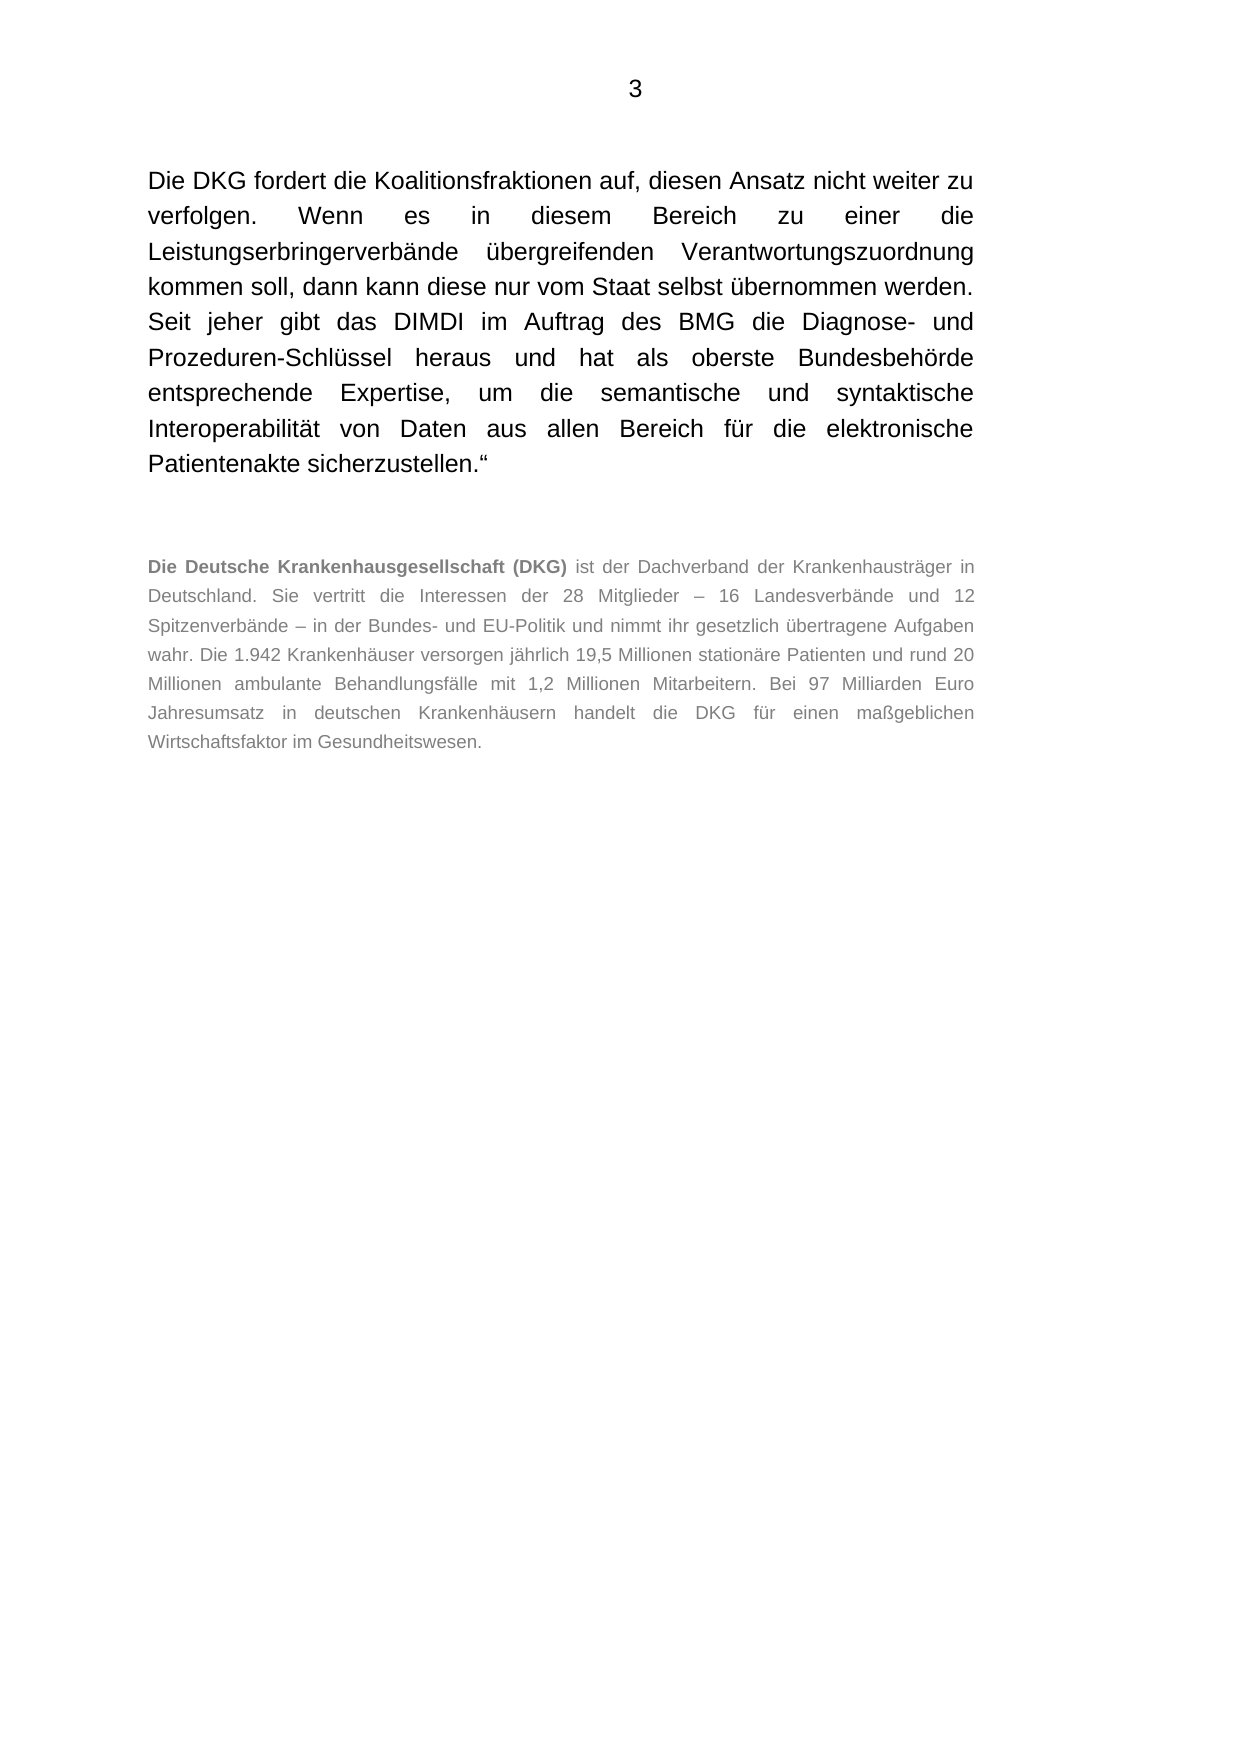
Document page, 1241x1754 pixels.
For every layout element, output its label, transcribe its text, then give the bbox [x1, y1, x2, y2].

text Die DKG fordert die Koalitionsfraktionen auf, diesen Ansatz nicht weiter zu verfolgen. Wenn es in diesem Bereich zu einer die Leistungserbringerverbände übergreifenden Verantwortungszuordnung kommen soll, dann kann diese nur vom Staat selbst übernommen werden. Seit jeher gibt das DIMDI im Auftrag des BMG die Diagnose- und Prozeduren-Schlüssel heraus und hat als oberste Bundesbehörde entsprechende Expertise, um die semantische und syntaktische Interoperabilität von Daten aus allen Bereich für die elektronische Patientenakte sicherzustellen.“ [148, 159, 975, 478]
text Die Deutsche Krankenhausgesellschaft (DKG) ist der Dachverband der Krankenhausträger in Deutschland. Sie vertritt die Interessen der 28 Mitglieder – 16 Landesverbände und 12 Spitzenverbände – in der Bundes- und EU-Politik und nimmt ihr gesetzlich übertragene Aufgaben wahr. Die 1.942 Krankenhäuser versorgen jährlich 19,5 Millionen stationäre Patienten und rund 20 Millionen ambulante Behandlungsfälle mit 1,2 Millionen Mitarbeitern. Bei 97 Milliarden Euro Jahresumsatz in deutschen Krankenhäusern handelt die DKG für einen maßgeblichen Wirtschaftsfaktor im Gesundheitswesen. [148, 548, 975, 753]
